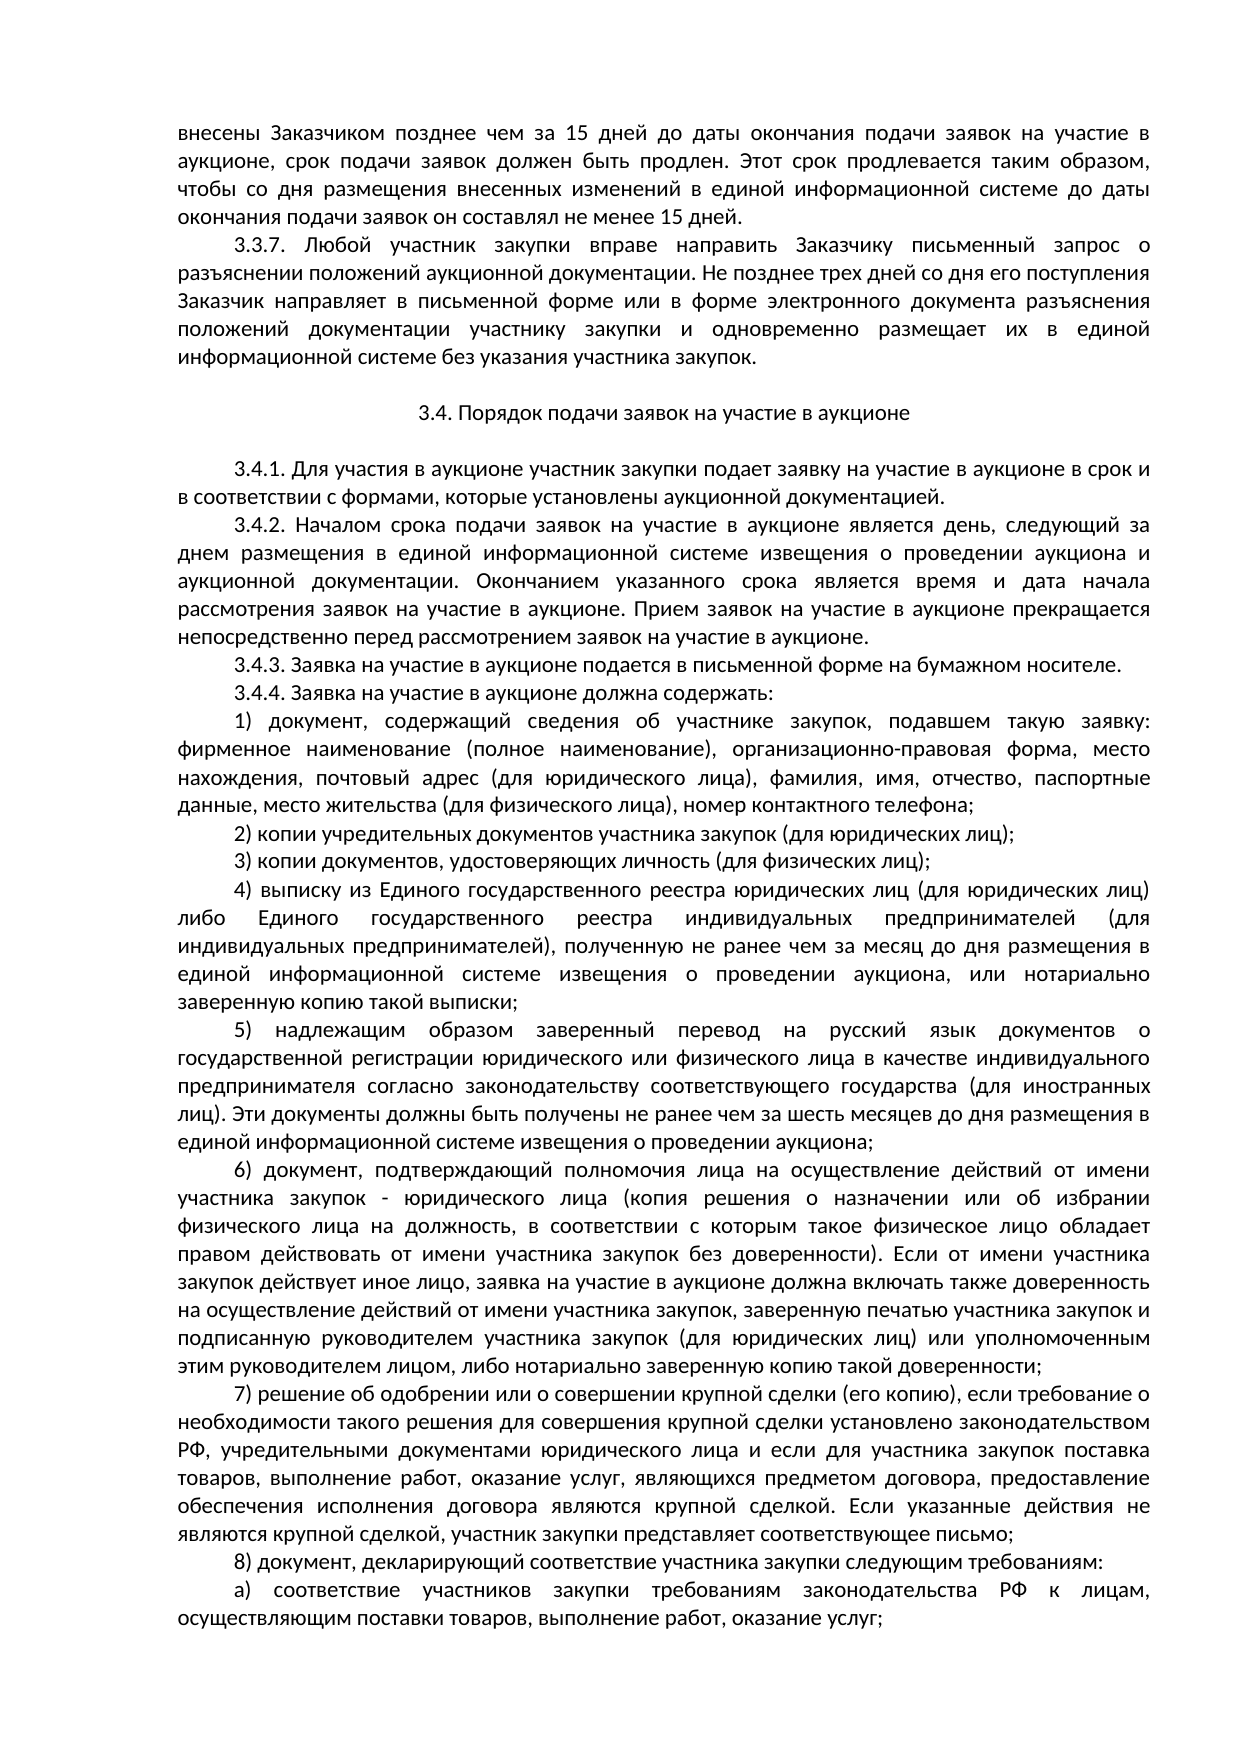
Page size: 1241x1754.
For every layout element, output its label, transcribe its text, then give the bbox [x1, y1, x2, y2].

text 3.4.1. Для участия в аукционе участник закупки подает заявку на участие в аукционе в срок и в соответствии с формами, которые установлены аукционной документацией. [177, 454, 1152, 510]
text 3.3.7. Любой участник закупки вправе направить Заказчику письменный запрос о разъяснении положений аукционной документации. Не позднее трех дней со дня его поступления Заказчик направляет в письменной форме или в форме электронного документа разъяснения положений документации участнику закупки и одновременно размещает их в единой информационной системе без указания участника закупок. [177, 230, 1152, 370]
text а) соответствие участников закупки требованиям законодательства РФ к лицам, осуществляющим поставки товаров, выполнение работ, оказание услуг; [177, 1575, 1152, 1631]
text 8) документ, декларирующий соответствие участника закупки следующим требованиям: [177, 1547, 1152, 1575]
text 3.4. Порядок подачи заявок на участие в аукционе [177, 398, 1152, 426]
text 6) документ, подтверждающий полномочия лица на осуществление действий от имени участника закупок - юридического лица (копия решения о назначении или об избрании физического лица на должность, в соответствии с которым такое физическое лицо обладает правом действовать от имени участника закупок без доверенности). Если от имени участника закупок действует иное лицо, заявка на участие в аукционе должна включать также доверенность на осуществление действий от имени участника закупок, заверенную печатью участника закупок и подписанную руководителем участника закупок (для юридических лиц) или уполномоченным этим руководителем лицом, либо нотариально заверенную копию такой доверенности; [177, 1155, 1152, 1379]
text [177, 118, 1152, 230]
text 3) копии документов, удостоверяющих личность (для физических лиц); [177, 847, 1152, 875]
text 5) надлежащим образом заверенный перевод на русский язык документов о государственной регистрации юридического или физического лица в качестве индивидуального предпринимателя согласно законодательству соответствующего государства (для иностранных лиц). Эти документы должны быть получены не ранее чем за шесть месяцев до дня размещения в единой информационной системе извещения о проведении аукциона; [177, 1015, 1152, 1155]
text 3.4.2. Началом срока подачи заявок на участие в аукционе является день, следующий за днем размещения в единой информационной системе извещения о проведении аукциона и аукционной документации. Окончанием указанного срока является время и дата начала рассмотрения заявок на участие в аукционе. Прием заявок на участие в аукционе прекращается непосредственно перед рассмотрением заявок на участие в аукционе. [177, 510, 1152, 651]
text 2) копии учредительных документов участника закупок (для юридических лиц); [177, 819, 1152, 847]
text 7) решение об одобрении или о совершении крупной сделки (его копию), если требование о необходимости такого решения для совершения крупной сделки установлено законодательством РФ, учредительными документами юридического лица и если для участника закупок поставка товаров, выполнение работ, оказание услуг, являющихся предметом договора, предоставление обеспечения исполнения договора являются крупной сделкой. Если указанные действия не являются крупной сделкой, участник закупки представляет соответствующее письмо; [177, 1379, 1152, 1547]
text 1) документ, содержащий сведения об участнике закупок, подавшем такую заявку: фирменное наименование (полное наименование), организационно-правовая форма, место нахождения, почтовый адрес (для юридического лица), фамилия, имя, отчество, паспортные данные, место жительства (для физического лица), номер контактного телефона; [177, 707, 1152, 819]
text 3.4.3. Заявка на участие в аукционе подается в письменной форме на бумажном носителе. [177, 651, 1152, 678]
text 3.4.4. Заявка на участие в аукционе должна содержать: [177, 678, 1152, 707]
text 4) выписку из Единого государственного реестра юридических лиц (для юридических лиц) либо Единого государственного реестра индивидуальных предпринимателей (для индивидуальных предпринимателей), полученную не ранее чем за месяц до дня размещения в единой информационной системе извещения о проведении аукциона, или нотариально заверенную копию такой выписки; [177, 875, 1152, 1015]
